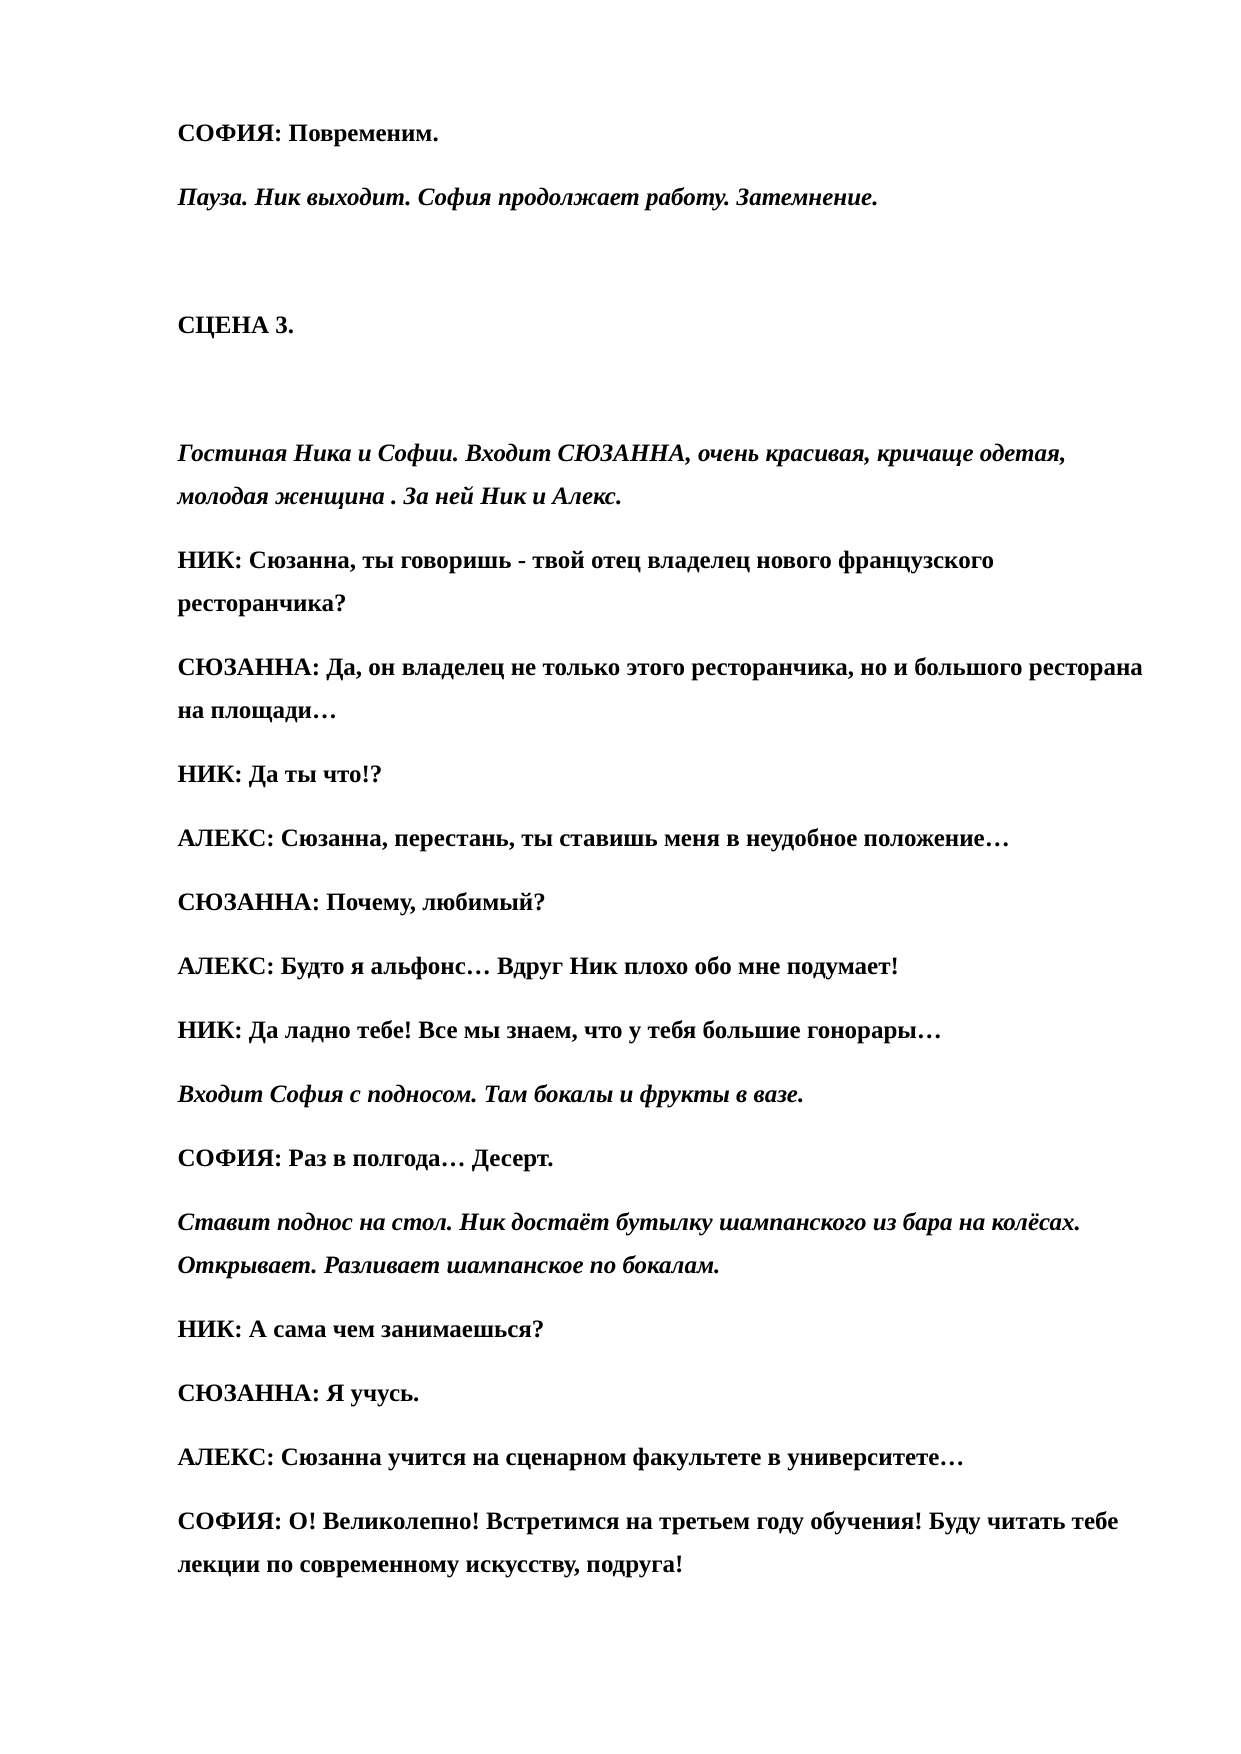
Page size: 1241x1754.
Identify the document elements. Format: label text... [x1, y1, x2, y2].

text СОФИЯ: Раз в полгода… Десерт. [177, 1143, 1152, 1172]
text СЦЕНА 3. [177, 310, 1152, 339]
text СОФИЯ: О! Великолепно! Встретимся на третьем году обучения! Буду читать тебе лекции по современному искусству, подруга! [177, 1506, 1152, 1578]
text СОФИЯ: Повременим. [177, 118, 1152, 147]
text НИК: Сюзанна, ты говоришь - твой отец владелец нового французского ресторанчика? [177, 545, 1152, 617]
text СЮЗАННА: Я учусь. [177, 1378, 1152, 1407]
text АЛЕКС: Будто я альфонс… Вдруг Ник плохо обо мне подумает! [177, 951, 1152, 980]
text Входит София с подносом. Там бокалы и фрукты в вазе. [177, 1079, 1152, 1108]
text Пауза. Ник выходит. София продолжает работу. Затемнение. [177, 182, 1152, 211]
text НИК: Да ладно тебе! Все мы знаем, что у тебя большие гонорары… [177, 1015, 1152, 1044]
text СЮЗАННА: Да, он владелец не только этого ресторанчика, но и большого ресторана на площади… [177, 652, 1152, 724]
text НИК: Да ты что!? [177, 759, 1152, 788]
text АЛЕКС: Сюзанна учится на сценарном факультете в университете… [177, 1442, 1152, 1471]
text Гостиная Ника и Софии. Входит СЮЗАННА, очень красивая, кричаще одетая, молодая женщина . За ней Ник и Алекс. [177, 438, 1152, 510]
text НИК: А сама чем занимаешься? [177, 1314, 1152, 1343]
text АЛЕКС: Сюзанна, перестань, ты ставишь меня в неудобное положение… [177, 823, 1152, 852]
text Ставит поднос на стол. Ник достаёт бутылку шампанского из бара на колёсах. Открывает. Разливает шампанское по бокалам. [177, 1207, 1152, 1279]
text СЮЗАННА: Почему, любимый? [177, 887, 1152, 916]
